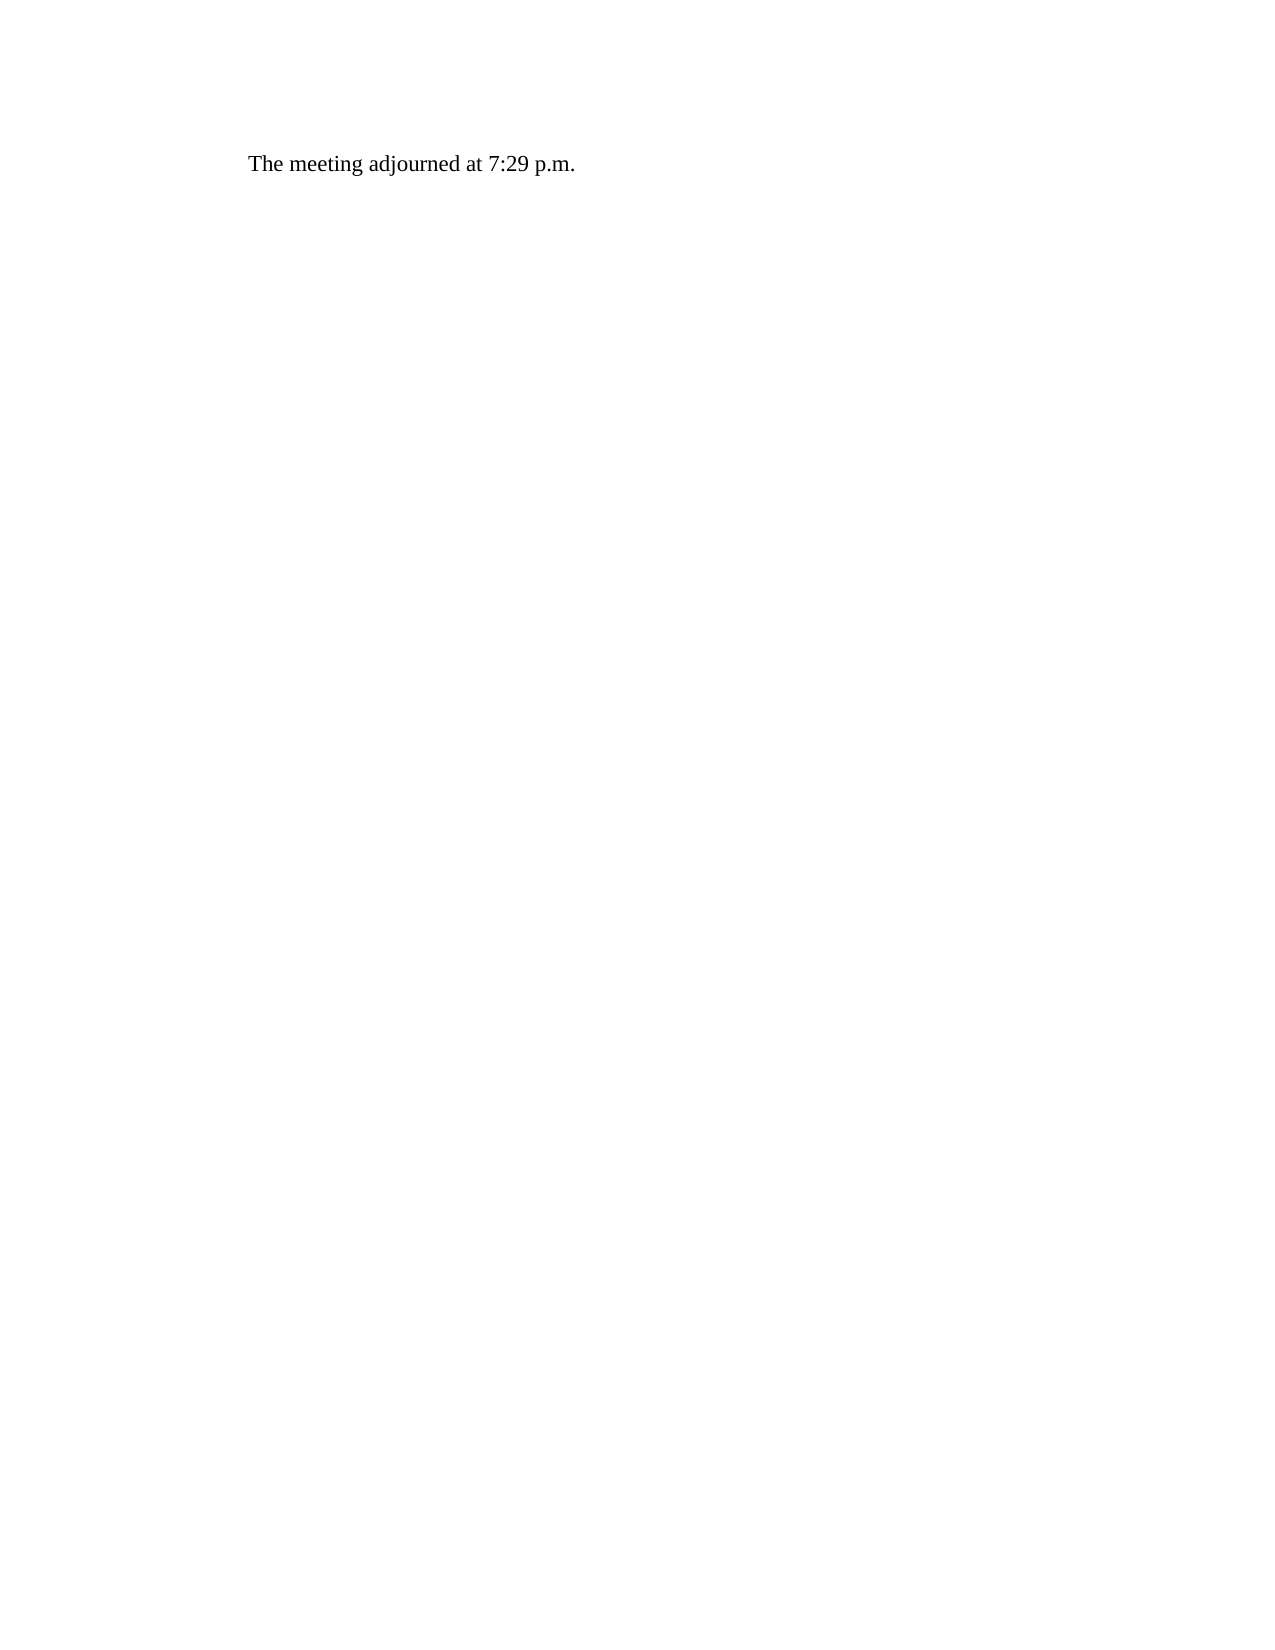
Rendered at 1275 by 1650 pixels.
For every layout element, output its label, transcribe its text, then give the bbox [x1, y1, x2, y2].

text The meeting adjourned at 7:29 p.m. [150, 150, 1125, 176]
